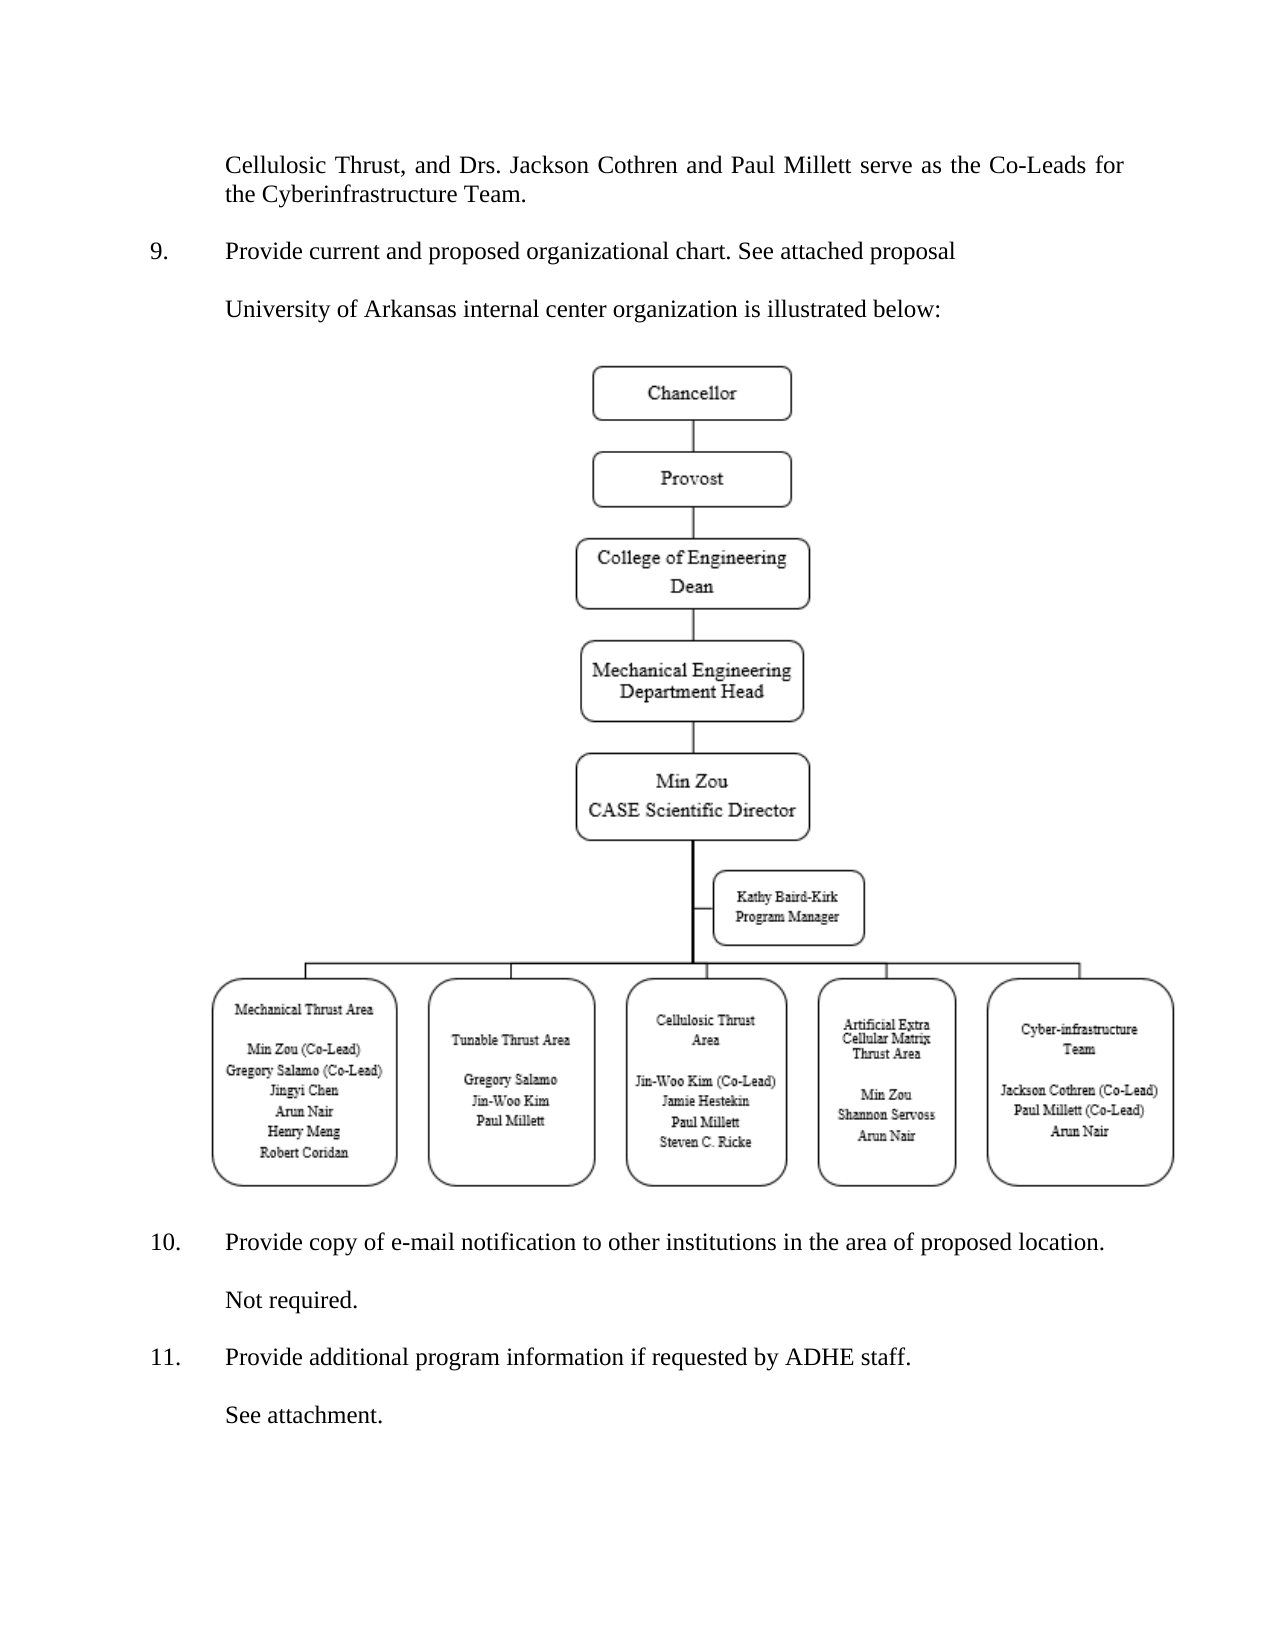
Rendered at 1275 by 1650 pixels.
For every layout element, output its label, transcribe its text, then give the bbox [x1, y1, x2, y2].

subtitle Provide current and proposed organizational chart. See attached proposal [150, 236, 1125, 265]
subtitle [225, 150, 1125, 207]
subtitle Not required. [150, 1285, 1125, 1313]
subtitle Provide additional program information if requested by ADHE staff. [150, 1342, 1125, 1371]
text University of Arkansas internal center organization is illustrated below: [150, 294, 1125, 322]
picture [206, 351, 1182, 1199]
subtitle Provide copy of e-mail notification to other institutions in the area of proposed location. [150, 1227, 1125, 1256]
subtitle See attachment. [150, 1400, 1125, 1428]
